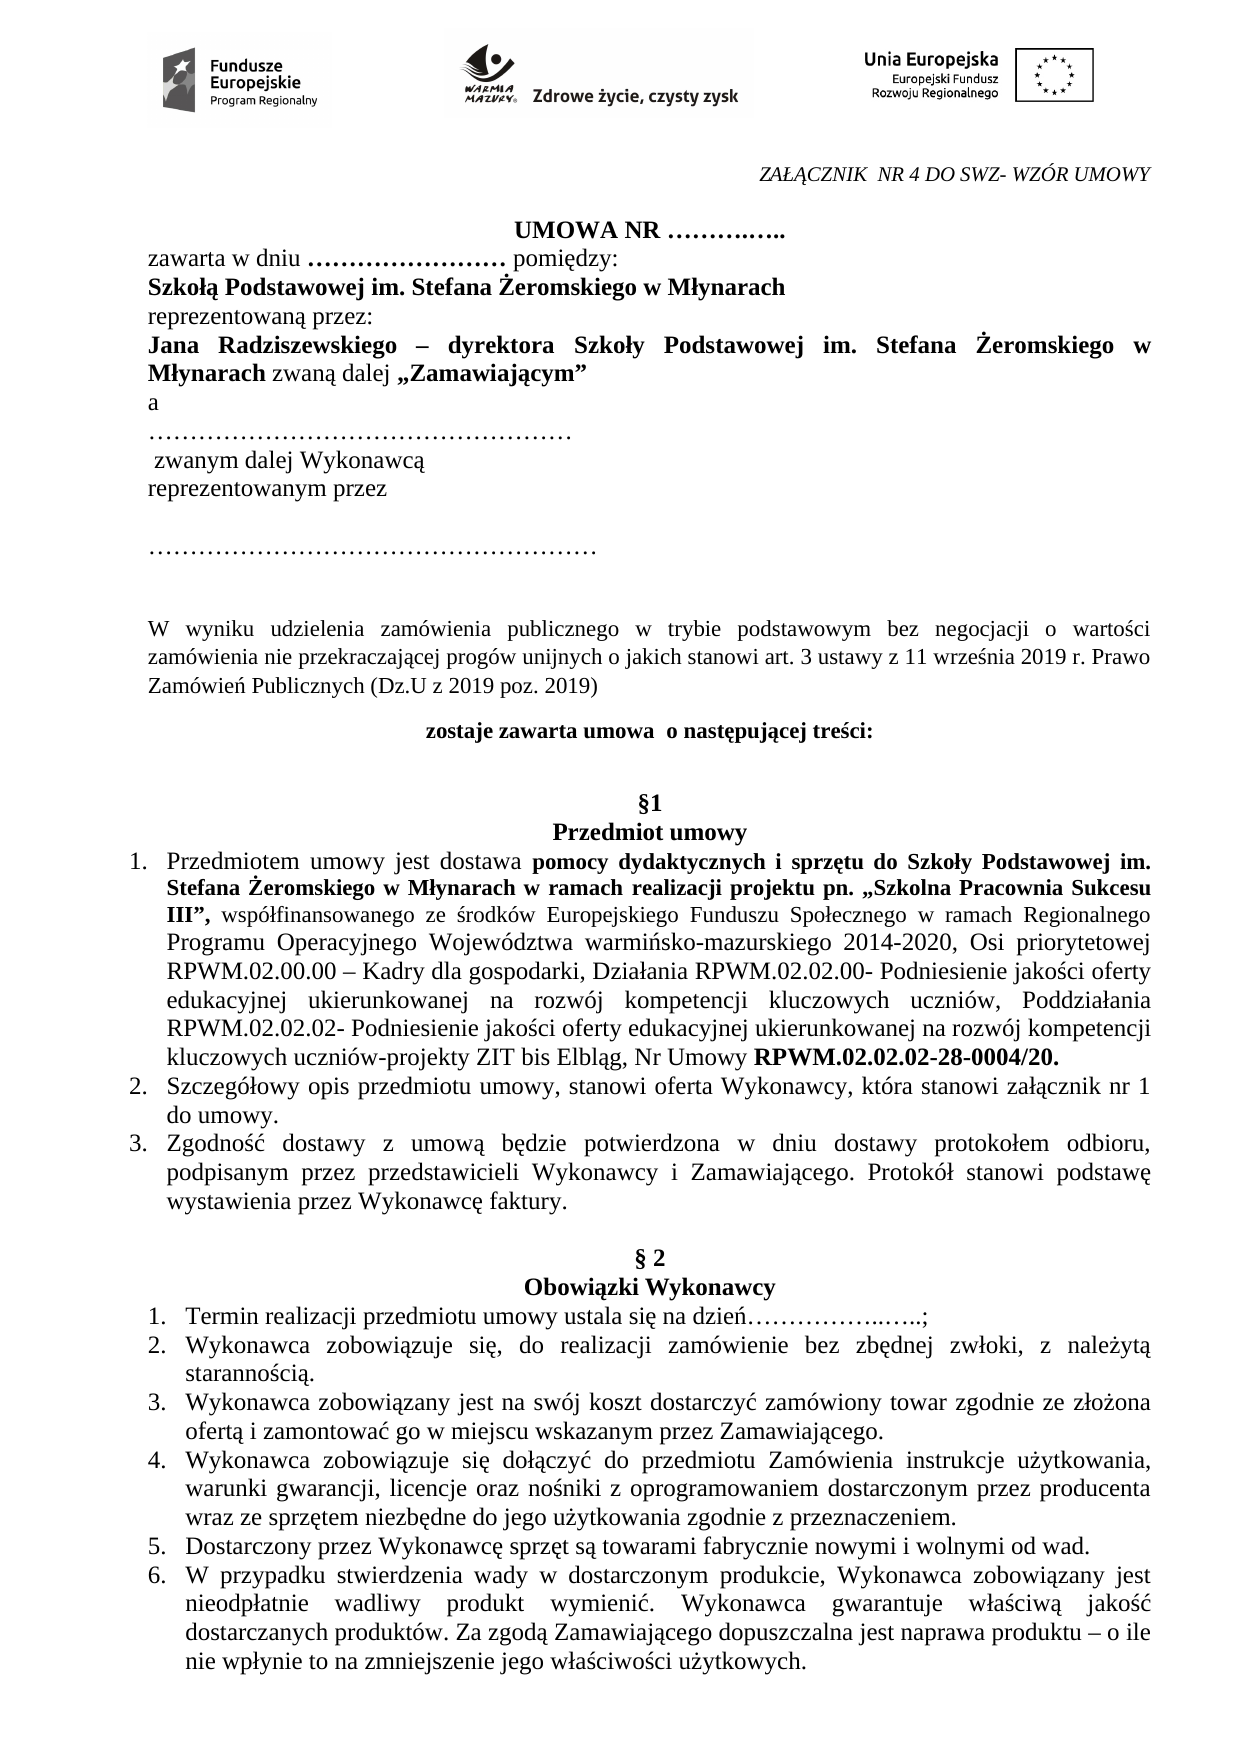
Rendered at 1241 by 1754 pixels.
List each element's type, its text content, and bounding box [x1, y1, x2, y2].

list Przedmiotem umowy jest dostawa pomocy dydaktycznych i sprzętu do Szkoły Podstawowej im. Stefana Żeromskiego w Młynarach w ramach realizacji projektu pn. „Szkolna Pracownia Sukcesu III”, współfinansowanego ze środków Europejskiego Funduszu Społecznego w ramach Regionalnego Programu Operacyjnego Województwa warmińsko-mazurskiego 2014-2020, Osi priorytetowej RPWM.02.00.00 – Kadry dla gospodarki, Działania RPWM.02.02.00- Podniesienie jakości oferty edukacyjnej ukierunkowanej na rozwój kompetencji kluczowych uczniów, Poddziałania RPWM.02.02.02- Podniesienie jakości oferty edukacyjnej ukierunkowanej na rozwój kompetencji kluczowych uczniów-projekty ZIT bis Elbląg, Nr Umowy RPWM.02.02.02-28-0004/20. [148, 846, 1152, 1071]
picture [847, 30, 1112, 119]
text Przedmiot umowy [148, 817, 1152, 846]
text ……………………………………………… [148, 531, 1152, 560]
list Wykonawca zobowiązuje się, do realizacji zamówienie bez zbędnej zwłoki, z należytą starannością. [148, 1330, 1152, 1387]
list W przypadku stwierdzenia wady w dostarczonym produkcie, Wykonawca zobowiązany jest nieodpłatnie wadliwy produkt wymienić. Wykonawca gwarantuje właściwą jakość dostarczanych produktów. Za zgodą Zamawiającego dopuszczalna jest naprawa produktu – o ile nie wpłynie to na zmniejszenie jego właściwości użytkowych. [148, 1560, 1152, 1675]
text Jana Radziszewskiego – dyrektora Szkoły Podstawowej im. Stefana Żeromskiego w Młynarach zwaną dalej „Zamawiającym” [148, 330, 1152, 387]
picture [147, 32, 333, 128]
text § 2 [148, 1243, 1152, 1272]
list Dostarczony przez Wykonawcę sprzęt są towarami fabrycznie nowymi i wolnymi od wad. [148, 1531, 1152, 1560]
text §1 [148, 788, 1152, 817]
text zwanym dalej Wykonawcą [148, 445, 1152, 473]
text zostaje zawarta umowa o następującej treści: [148, 717, 1152, 743]
list Termin realizacji przedmiotu umowy ustala się na dzień……………..…..; [148, 1301, 1152, 1330]
text ZAŁĄCZNIK NR 4 DO SWZ- WZÓR UMOWY [148, 162, 1152, 186]
list Zgodność dostawy z umową będzie potwierdzona w dniu dostawy protokołem odbioru, podpisanym przez przedstawicieli Wykonawcy i Zamawiającego. Protokół stanowi podstawę wystawienia przez Wykonawcę faktury. [148, 1128, 1152, 1215]
text a [148, 387, 1152, 416]
text reprezentowaną przez: [148, 301, 1152, 330]
text Obowiązki Wykonawcy [148, 1272, 1152, 1301]
text Szkołą Podstawowej im. Stefana Żeromskiego w Młynarach [148, 272, 1152, 301]
list Wykonawca zobowiązany jest na swój koszt dostarczyć zamówiony towar zgodnie ze złożona ofertą i zamontować go w miejscu wskazanym przez Zamawiającego. [148, 1387, 1152, 1445]
text zawarta w dniu …………………… pomiędzy: [148, 243, 1152, 272]
text UMOWA NR ……….….. [148, 215, 1152, 243]
text W wyniku udzielenia zamówienia publicznego w trybie podstawowym bez negocjacji o wartości zamówienia nie przekraczającej progów unijnych o jakich stanowi art. 3 ustawy z 11 września 2019 r. Prawo Zamówień Publicznych (Dz.U z 2019 poz. 2019) [148, 615, 1152, 698]
list Szczegółowy opis przedmiotu umowy, stanowi oferta Wykonawcy, która stanowi załącznik nr 1 do umowy. [148, 1071, 1152, 1128]
text reprezentowanym przez [148, 473, 1152, 502]
picture [443, 28, 754, 118]
text …………………………………………… [148, 416, 1152, 445]
list Wykonawca zobowiązuje się dołączyć do przedmiotu Zamówienia instrukcje użytkowania, warunki gwarancji, licencje oraz nośniki z oprogramowaniem dostarczonym przez producenta wraz ze sprzętem niezbędne do jego użytkowania zgodnie z przeznaczeniem. [148, 1445, 1152, 1531]
